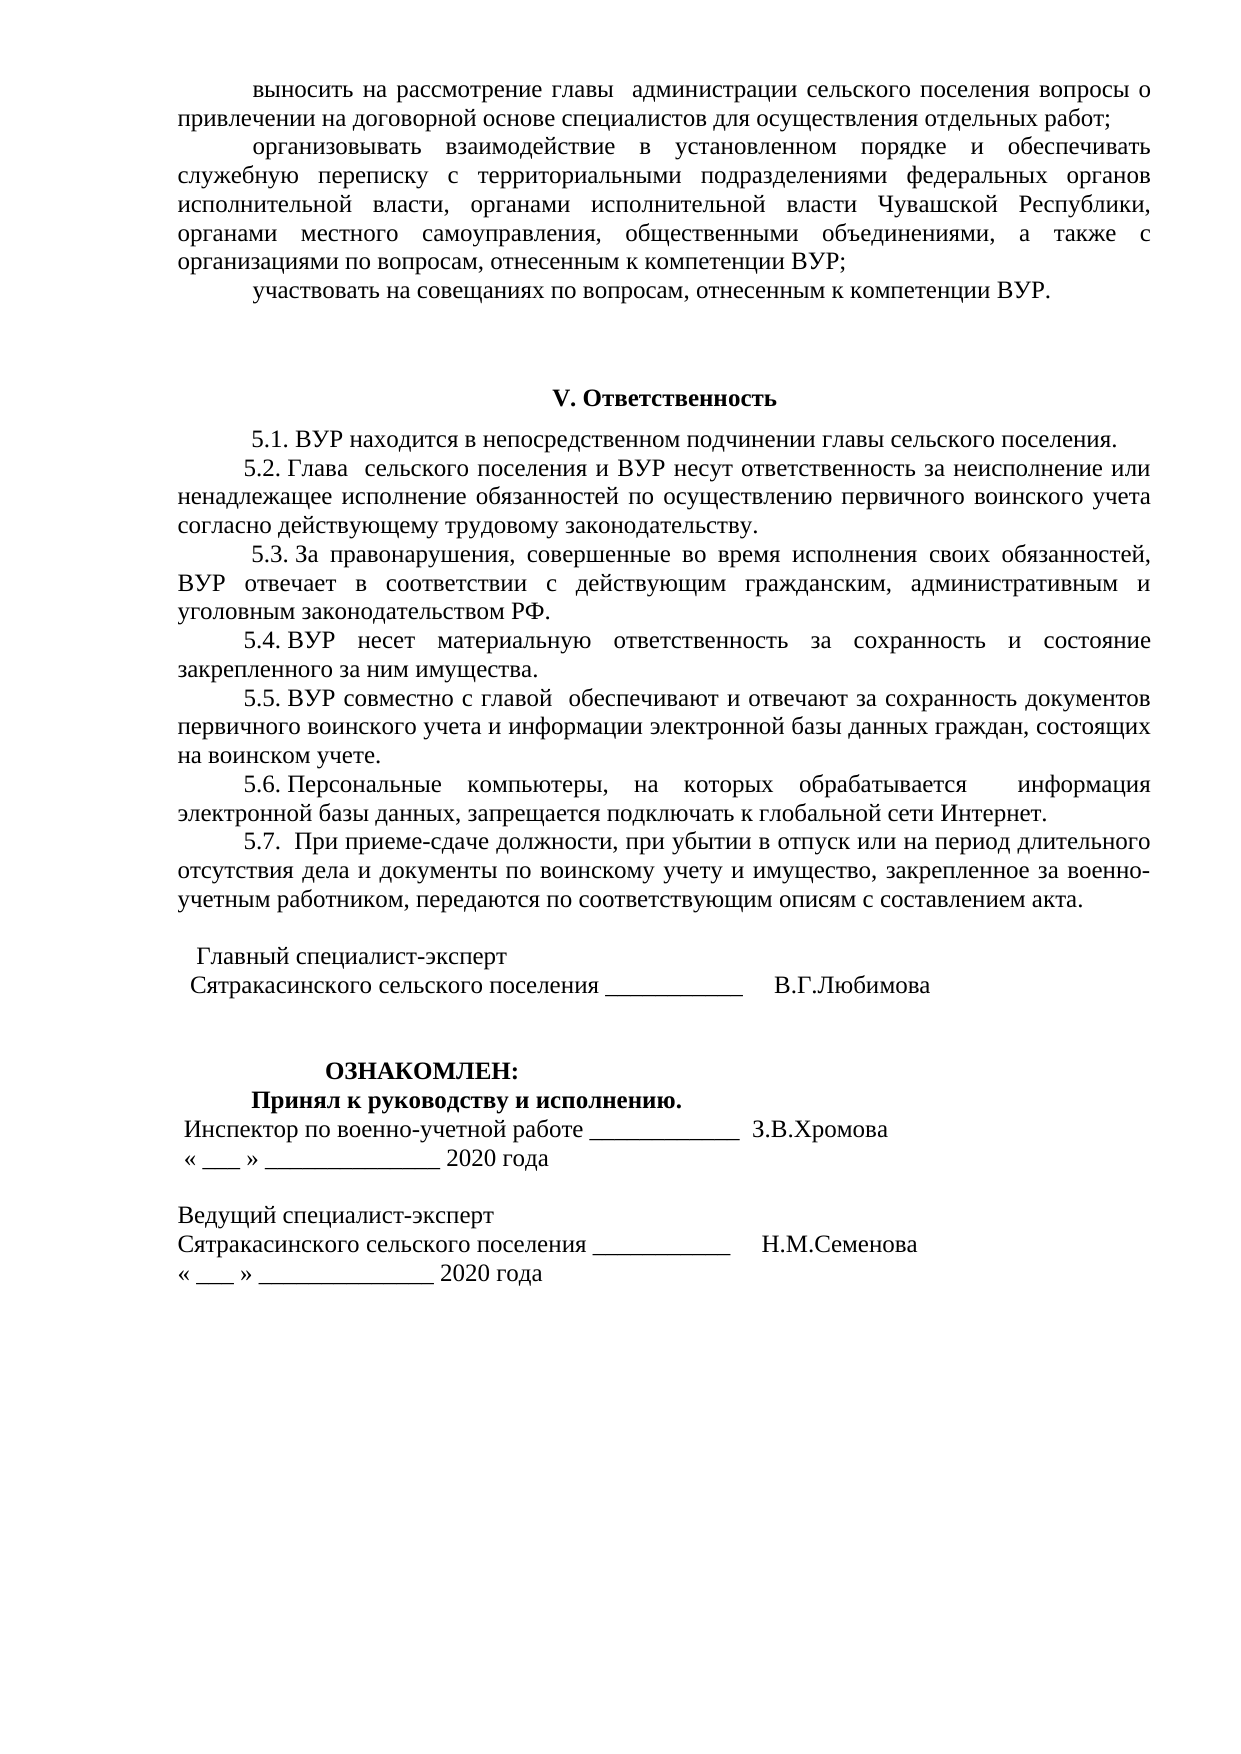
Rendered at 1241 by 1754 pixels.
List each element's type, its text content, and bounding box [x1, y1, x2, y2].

text Принял к руководству и исполнению. [177, 1085, 1152, 1114]
text ОЗНАКОМЛЕН: [177, 1056, 1152, 1085]
text Инспектор по военно-учетной работе ____________ З.В.Хромова [177, 1114, 1152, 1143]
text Ведущий специалист-эксперт [177, 1200, 1152, 1229]
text организовывать взаимодействие в установленном порядке и обеспечивать служебную переписку с территориальными подразделениями федеральных органов исполнительной власти, органами исполнительной власти Чувашской Республики, органами местного самоуправления, общественными объединениями, а также с организациями по вопросам, отнесенным к компетенции ВУР; [177, 131, 1152, 275]
text « ___ » ______________ 2020 года [177, 1143, 1152, 1171]
text 5.1. ВУР находится в непосредственном подчинении главы сельского поселения. [177, 424, 1152, 453]
text 5.4. ВУР несет материальную ответственность за сохранность и состояние закрепленного за ним имущества. [177, 625, 1152, 683]
text 5.6. Персональные компьютеры, на которых обрабатывается информация электронной базы данных, запрещается подключать к глобальной сети Интернет. [177, 769, 1152, 826]
text V. Ответственность [177, 383, 1152, 411]
text Главный специалист-эксперт [177, 941, 1152, 970]
text 5.2. Глава сельского поселения и ВУР несут ответственность за неисполнение или ненадлежащее исполнение обязанностей по осуществлению первичного воинского учета согласно действующему трудовому законодательству. [177, 453, 1152, 539]
text Сятракасинского сельского поселения ___________ В.Г.Любимова [177, 970, 1152, 999]
text « ___ » ______________ 2020 года [177, 1258, 1152, 1286]
text 5.7. При приеме-сдаче должности, при убытии в отпуск или на период длительного отсутствия дела и документы по воинскому учету и имущество, закрепленное за военно-учетным работником, передаются по соответствующим описям с составлением акта. [177, 826, 1152, 913]
text 5.5. ВУР совместно с главой обеспечивают и отвечают за сохранность документов первичного воинского учета и информации электронной базы данных граждан, состоящих на воинском учете. [177, 683, 1152, 769]
text участвовать на совещаниях по вопросам, отнесенным к компетенции ВУР. [177, 275, 1152, 304]
text выносить на рассмотрение главы администрации сельского поселения вопросы о привлечении на договорной основе специалистов для осуществления отдельных работ; [177, 74, 1152, 131]
text 5.3. За правонарушения, совершенные во время исполнения своих обязанностей, ВУР отвечает в соответствии с действующим гражданским, административным и уголовным законодательством РФ. [177, 539, 1152, 625]
text Сятракасинского сельского поселения ___________ Н.М.Семенова [177, 1229, 1152, 1258]
